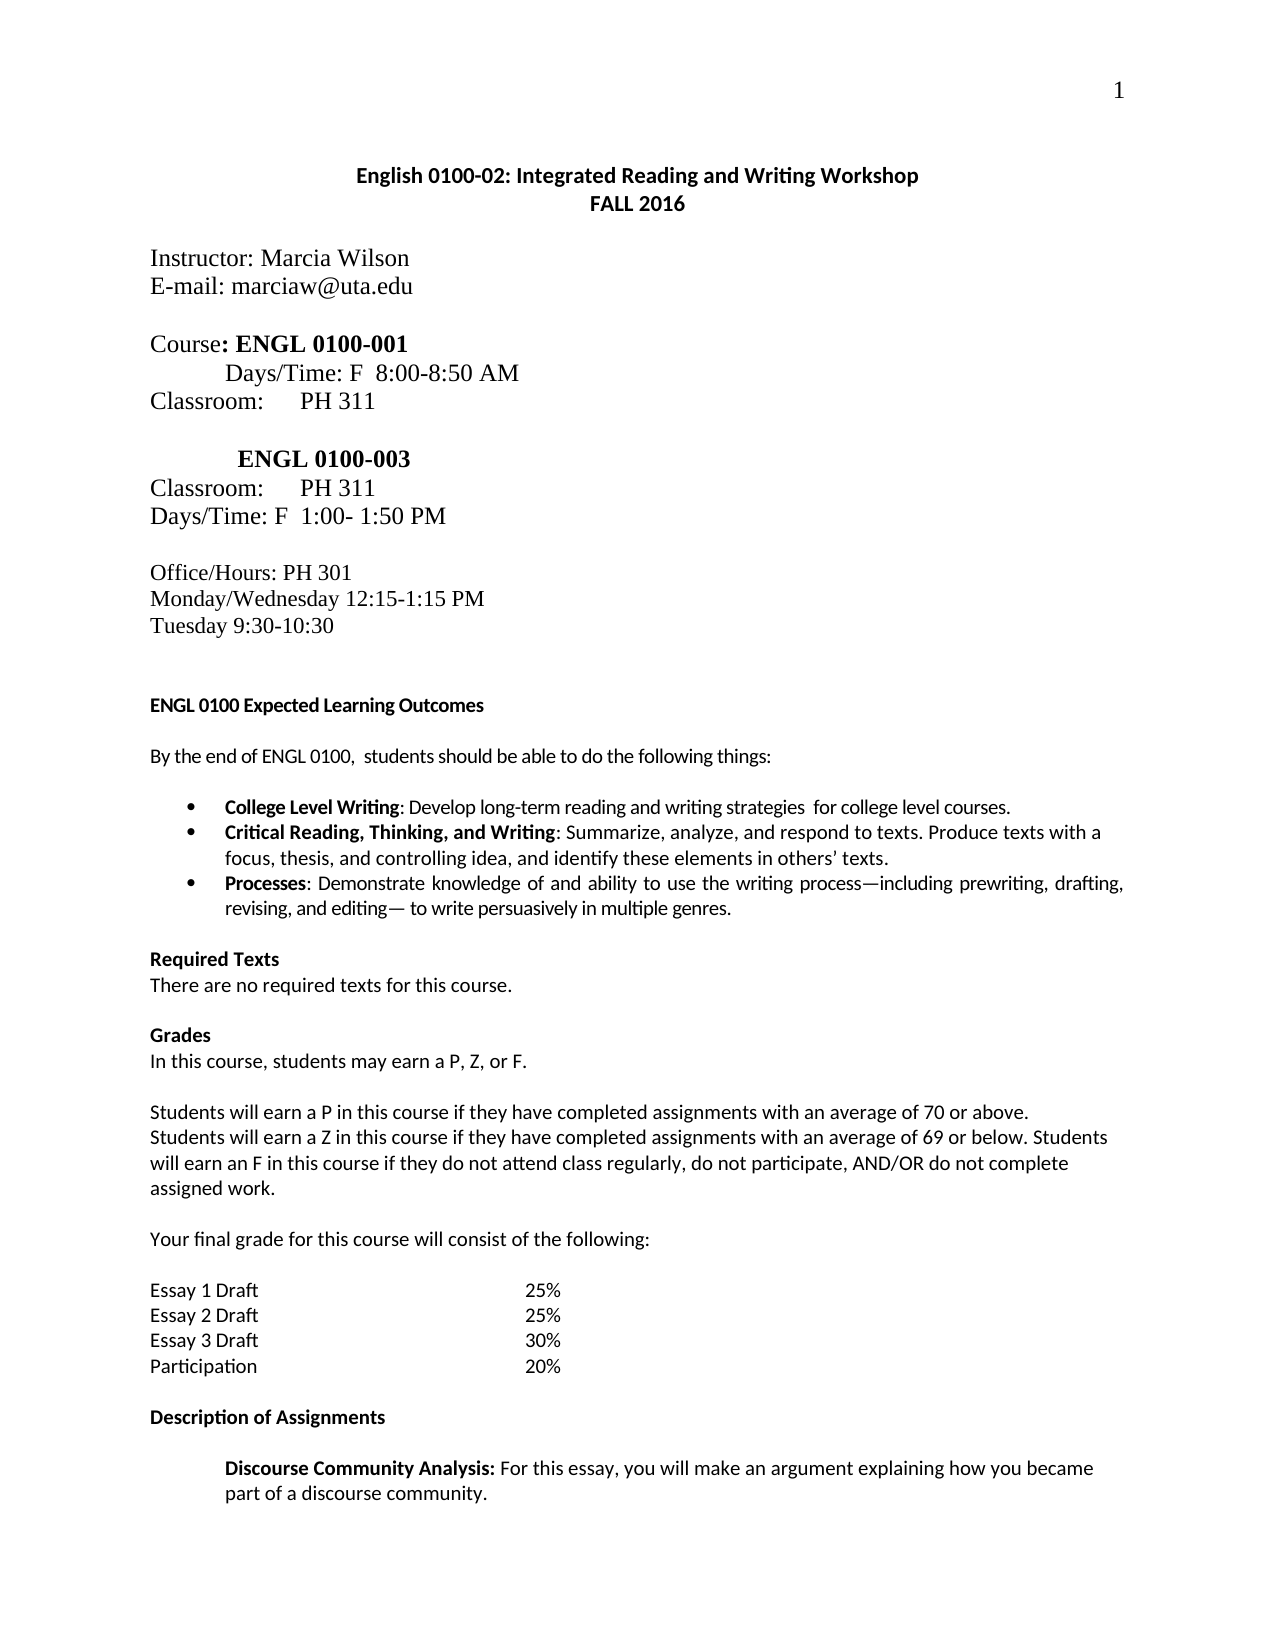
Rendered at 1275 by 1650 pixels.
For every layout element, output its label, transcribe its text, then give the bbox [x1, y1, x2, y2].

text There are no required texts for this course. [150, 972, 1125, 997]
text Course: ENGL 0100-001 [150, 329, 1125, 358]
text By the end of ENGL 0100, students should be able to do the following things: [150, 743, 1125, 768]
text Office/Hours: PH 301 [150, 559, 1125, 585]
text Days/Time: F 1:00- 1:50 PM [150, 501, 1125, 530]
text Description of Assignments [150, 1404, 1125, 1429]
text Monday/Wednesday 12:15-1:15 PM [150, 585, 1125, 612]
text Essay 3 Draft 30% [150, 1328, 1125, 1353]
text Days/Time: F 8:00-8:50 AM [150, 358, 1125, 386]
title Students will earn a Z in this course if they have completed assignments with an average of 69 or below. Students will earn an F in this course if they do not attend class regularly, do not participate, AND/OR do not complete assigned work. [150, 1124, 1125, 1201]
text Participation 20% [150, 1353, 1125, 1378]
text ENGL 0100-003 [150, 444, 1125, 473]
text Instructor: Marcia Wilson [150, 243, 1125, 271]
text Your final grade for this course will consist of the following: [150, 1226, 1125, 1251]
title Students will earn a P in this course if they have completed assignments with an average of 70 or above. [150, 1099, 1125, 1124]
text Essay 2 Draft 25% [150, 1302, 1125, 1328]
text Classroom: PH 311 [150, 473, 1125, 501]
subtitle English 0100-02: Integrated Reading and Writing Workshop [150, 161, 1125, 189]
text Discourse Community Analysis: For this essay, you will make an argument explaining how you became part of a discourse community. [150, 1455, 1125, 1506]
text ENGL 0100 Expected Learning Outcomes [150, 692, 1125, 718]
title In this course, students may earn a P, Z, or F. [150, 1048, 1125, 1073]
text FALL 2016 [150, 189, 1125, 217]
list College Level Writing: Develop long-term reading and writing strategies for college level courses. [187, 794, 1125, 819]
text E-mail: marciaw@uta.edu [150, 271, 1125, 300]
text Required Texts [150, 946, 1125, 972]
text Essay 1 Draft 25% [150, 1277, 1125, 1302]
text Tuesday 9:30-10:30 [150, 612, 1125, 638]
text Classroom: PH 311 [150, 386, 1125, 415]
list Processes: Demonstrate knowledge of and ability to use the writing process—including prewriting, drafting, revising, and editing— to write persuasively in multiple genres. [187, 870, 1125, 921]
list Critical Reading, Thinking, and Writing: Summarize, analyze, and respond to texts. Produce texts with a focus, thesis, and controlling idea, and identify these elements in others’ texts. [187, 819, 1125, 870]
title Grades [150, 1023, 1125, 1048]
